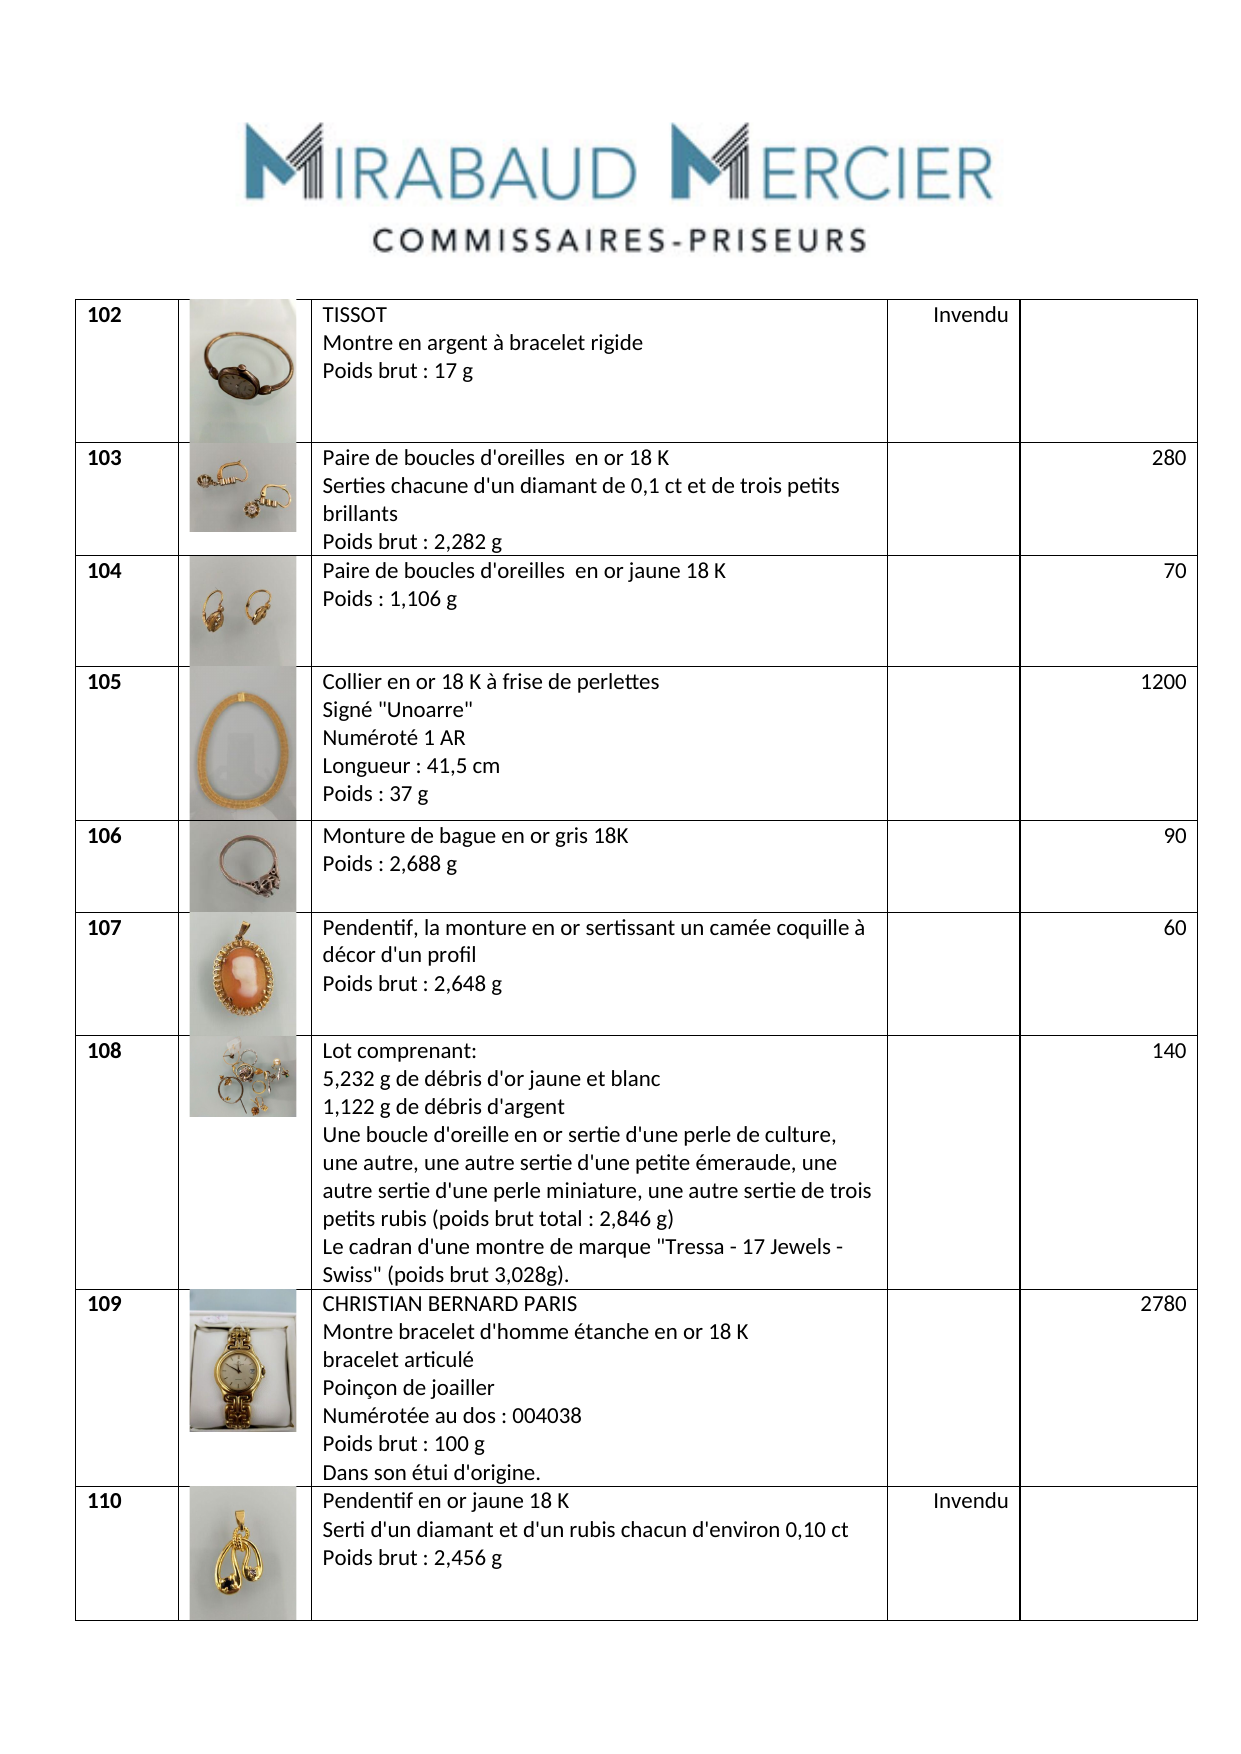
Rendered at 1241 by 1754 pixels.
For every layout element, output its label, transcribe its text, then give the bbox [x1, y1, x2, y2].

table_cell 108 [76, 1036, 178, 1288]
table_cell Paire de boucles d'oreilles en or 18 K Serties chacune d'un diamant de 0,1 ct et de trois petits brillants Poids brut : 2,282 g [312, 443, 887, 555]
table_cell [1021, 300, 1197, 442]
table_cell [888, 443, 1019, 555]
table_cell 105 [76, 667, 178, 820]
table_cell 140 [1021, 1036, 1197, 1288]
table_cell 109 [76, 1290, 178, 1486]
table_cell 107 [76, 913, 178, 1035]
table_cell [179, 1290, 311, 1486]
table_cell [179, 821, 189, 912]
table_cell [297, 556, 311, 666]
table_cell 90 [1021, 821, 1197, 912]
table_cell 2780 [1021, 1290, 1197, 1486]
table_cell [888, 667, 1019, 820]
table_cell Pendentif, la monture en or sertissant un camée coquille à décor d'un profil Poids brut : 2,648 g [312, 913, 887, 1035]
table_cell 102 [76, 300, 178, 442]
picture [189, 821, 297, 1117]
picture [189, 1289, 297, 1432]
table_cell [888, 1290, 1019, 1486]
table_cell 280 [1021, 443, 1197, 555]
picture [189, 1486, 297, 1620]
table_cell Paire de boucles d'oreilles en or jaune 18 K Poids : 1,106 g [312, 556, 887, 666]
table_cell [888, 913, 1019, 1035]
table_cell [179, 1036, 311, 1288]
table_cell [179, 443, 311, 555]
table_cell Collier en or 18 K à frise de perlettes Signé "Unoarre" Numéroté 1 AR Longueur : 41,5 cm Poids : 37 g [312, 667, 887, 820]
picture [189, 556, 297, 820]
table_cell [179, 556, 189, 666]
table_cell [179, 300, 189, 442]
table_cell Lot comprenant: 5,232 g de débris d'or jaune et blanc 1,122 g de débris d'argent Une boucle d'oreille en or sertie d'une perle de culture, une autre, une autre sertie d'une petite émeraude, une autre sertie d'une perle miniature, une autre sertie de trois petits rubis (poids brut total : 2,846 g) Le cadran d'une montre de marque "Tressa - 17 Jewels - Swiss" (poids brut 3,028g). [312, 1036, 887, 1288]
table_cell [179, 913, 189, 1035]
table_cell [888, 821, 1019, 912]
table_cell 60 [1021, 913, 1197, 1035]
table_cell Monture de bague en or gris 18K Poids : 2,688 g [312, 821, 887, 912]
table_cell [179, 667, 189, 820]
table_cell [297, 821, 311, 912]
table_cell Pendentif en or jaune 18 K Serti d'un diamant et d'un rubis chacun d'environ 0,10 ct Poids brut : 2,456 g [312, 1487, 887, 1620]
table_cell [297, 300, 311, 442]
table_cell 70 [1021, 556, 1197, 666]
table_cell [888, 556, 1019, 666]
table_cell [297, 667, 311, 820]
table_cell Invendu [888, 300, 1019, 442]
table_cell Invendu [888, 1487, 1019, 1620]
table_cell [179, 1487, 189, 1620]
table_cell TISSOT Montre en argent à bracelet rigide Poids brut : 17 g [312, 300, 887, 442]
table_cell [297, 913, 311, 1035]
table_cell 104 [76, 556, 178, 666]
table_cell [297, 1487, 311, 1620]
table_cell CHRISTIAN BERNARD PARIS Montre bracelet d'homme étanche en or 18 K bracelet articulé Poinçon de joailler Numérotée au dos : 004038 Poids brut : 100 g Dans son étui d'origine. [312, 1290, 887, 1486]
picture [189, 73, 1037, 532]
table_cell [1021, 1487, 1197, 1620]
table_cell 1200 [1021, 667, 1197, 820]
table_cell 103 [76, 443, 178, 555]
table_cell [888, 1036, 1019, 1288]
table_cell 110 [76, 1487, 178, 1620]
table_cell 106 [76, 821, 178, 912]
